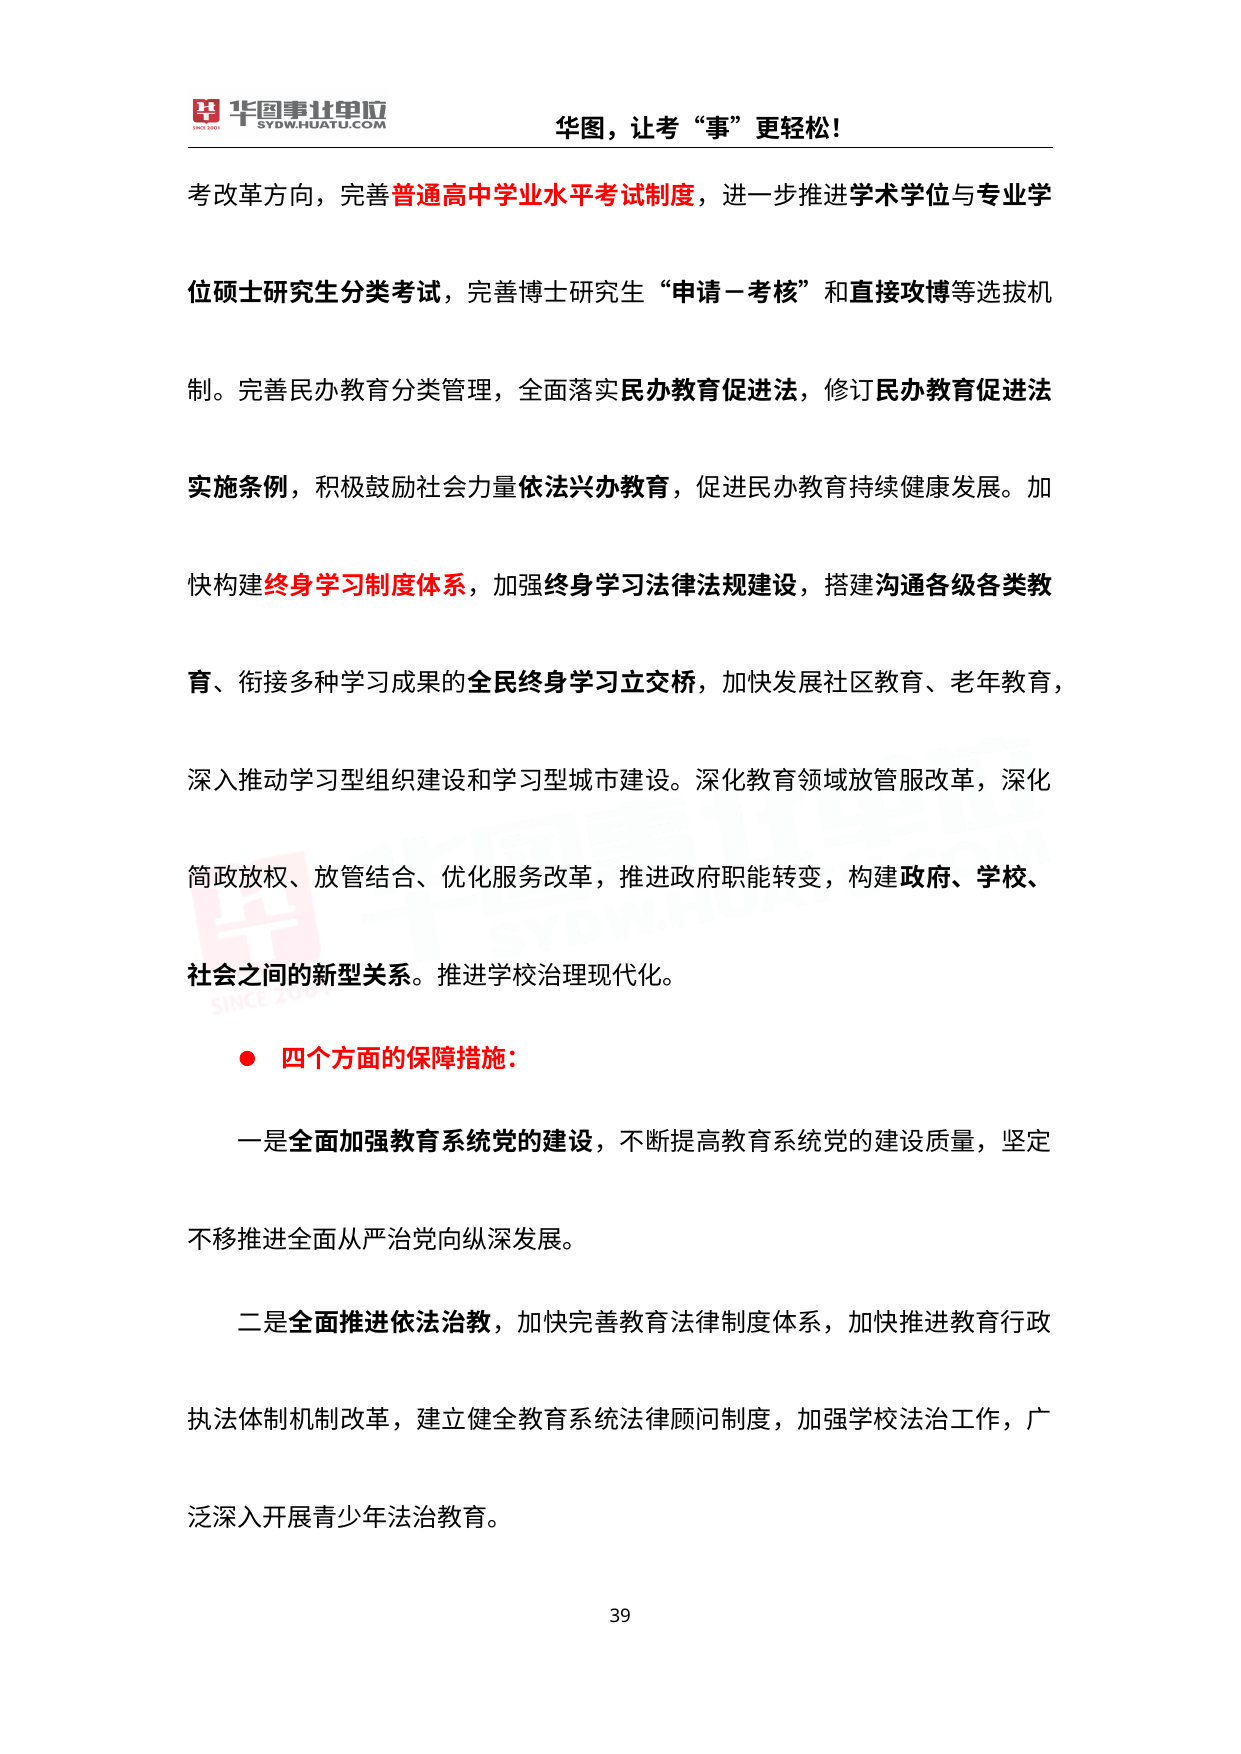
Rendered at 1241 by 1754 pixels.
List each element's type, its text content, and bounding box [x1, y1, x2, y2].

list 一是全面加强教育系统党的建设，不断提高教育系统党的建设质量，坚定不移推进全面从严治党向纵深发展。 [187, 1107, 1053, 1270]
list 四个方面的保障措施： [238, 1024, 1053, 1089]
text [187, 161, 1053, 1006]
picture [187, 88, 390, 138]
list 二是全面推进依法治教，加快完善教育法律制度体系，加快推进教育行政执法体制机制改革，建立健全教育系统法律顾问制度，加强学校法治工作，广泛深入开展青少年法治教育。 [187, 1288, 1053, 1548]
